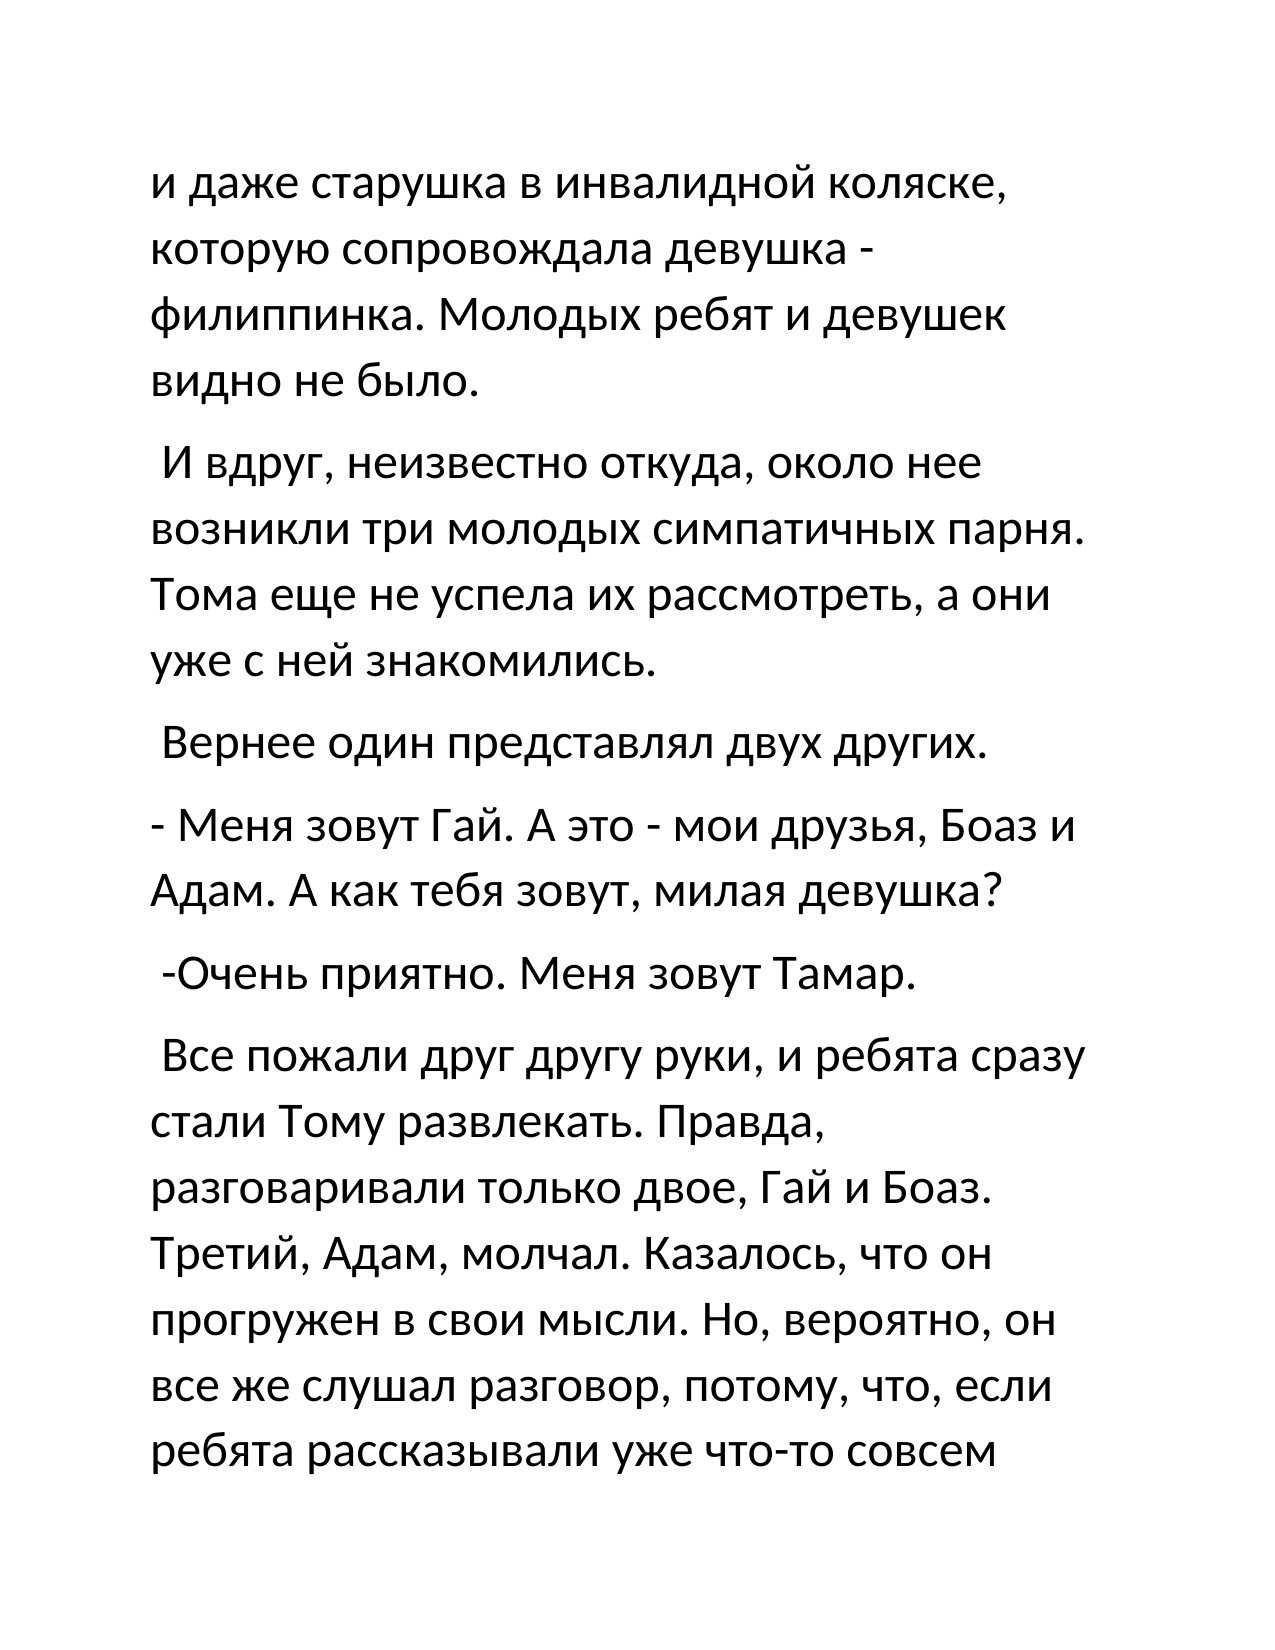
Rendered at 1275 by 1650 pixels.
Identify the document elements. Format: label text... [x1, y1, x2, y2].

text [150, 150, 1125, 408]
text И вдруг, неизвестно откуда, около нее возникли три молодых симпатичных парня. Тома еще не успела их рассмотреть, а они уже с ней знакомились. [150, 430, 1125, 688]
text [150, 1023, 1125, 1479]
text Вернее один представлял двух других. [150, 710, 1125, 771]
text - Меня зовут Гай. А это - мои друзья, Боаз и Адам. А как тебя зовут, милая девушка? [150, 792, 1125, 919]
text -Очень приятно. Меня зовут Тамар. [150, 941, 1125, 1002]
